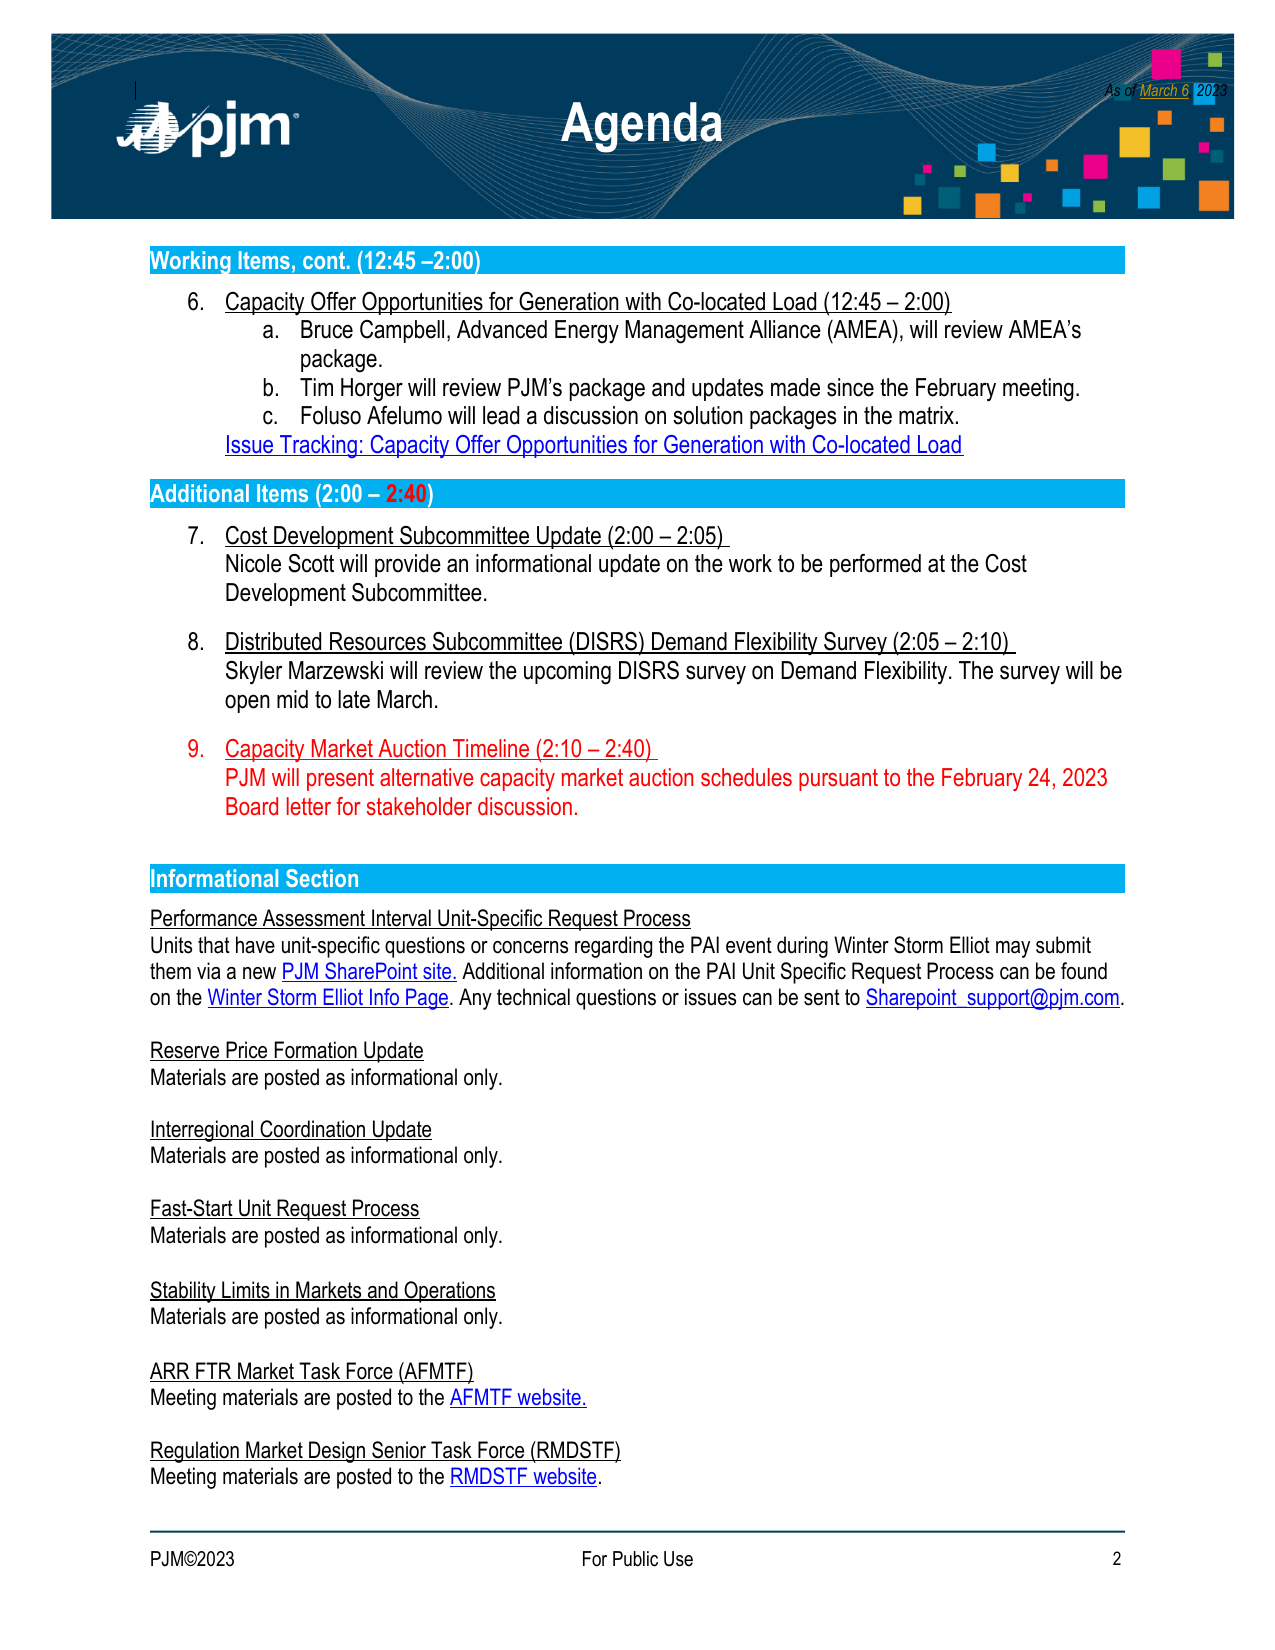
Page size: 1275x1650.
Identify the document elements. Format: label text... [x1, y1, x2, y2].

subtitle PJM will present alternative capacity market auction schedules pursuant to the February 24, 2023 Board letter for stakeholder discussion. [225, 763, 1125, 820]
list Capacity Market Auction Timeline (2:10 – 2:40) [187, 734, 1125, 763]
list Tim Horger will review PJM’s package and updates made since the February meeting. [262, 373, 1125, 401]
text Stability Limits in Markets and Operations [150, 1277, 1125, 1303]
list Distributed Resources Subcommittee (DISRS) Demand Flexibility Survey (2:05 – 2:10) [187, 627, 1125, 656]
subtitle Skyler Marzewski will review the upcoming DISRS survey on Demand Flexibility. The survey will be open mid to late March. [225, 656, 1125, 713]
text Fast-Start Unit Request Process [150, 1195, 1125, 1222]
list Cost Development Subcommittee Update (2:00 – 2:05) [187, 521, 1125, 549]
list Foluso Afelumo will lead a discussion on solution packages in the matrix. [262, 401, 1125, 430]
text Materials are posted as informational only. [150, 1303, 1125, 1329]
text Materials are posted as informational only. [150, 1222, 1125, 1248]
text Materials are posted as informational only. [150, 1063, 1125, 1090]
text Performance Assessment Interval Unit-Specific Request Process [150, 905, 1125, 932]
list Issue Tracking: Capacity Offer Opportunities for Generation with Co-located Load [225, 430, 1125, 459]
text Meeting materials are posted to the RMDSTF website. [150, 1463, 1125, 1490]
picture [51, 32, 1235, 219]
text Units that have unit-specific questions or concerns regarding the PAI event during Winter Storm Elliot may submit them via a new PJM SharePoint site. Additional information on the PAI Unit Specific Request Process can be found on the Winter Storm Elliot Info Page. Any technical questions or issues can be sent to Sharepoint_support@pjm.com. [150, 932, 1125, 1011]
text Reserve Price Formation Update [150, 1037, 1125, 1063]
text Materials are posted as informational only. [150, 1142, 1125, 1169]
subtitle Nicole Scott will provide an informational update on the work to be performed at the Cost Development Subcommittee. [225, 549, 1125, 607]
list Bruce Campbell, Advanced Energy Management Alliance (AMEA), will review AMEA’s package. [262, 315, 1125, 373]
text Interregional Coordination Update [150, 1116, 1125, 1142]
list Capacity Offer Opportunities for Generation with Co-located Load (12:45 – 2:00) [187, 287, 1125, 315]
text Regulation Market Design Senior Task Force (RMDSTF) [150, 1437, 1125, 1463]
subtitle Additional Items (2:00 – 2:40) [150, 479, 1125, 508]
text ARR FTR Market Task Force (AFMTF) Meeting materials are posted to the AFMTF website. [150, 1358, 1125, 1411]
subtitle Working Items, cont. (12:45 –2:00) [150, 246, 1125, 274]
subtitle Informational Section [150, 864, 1125, 893]
